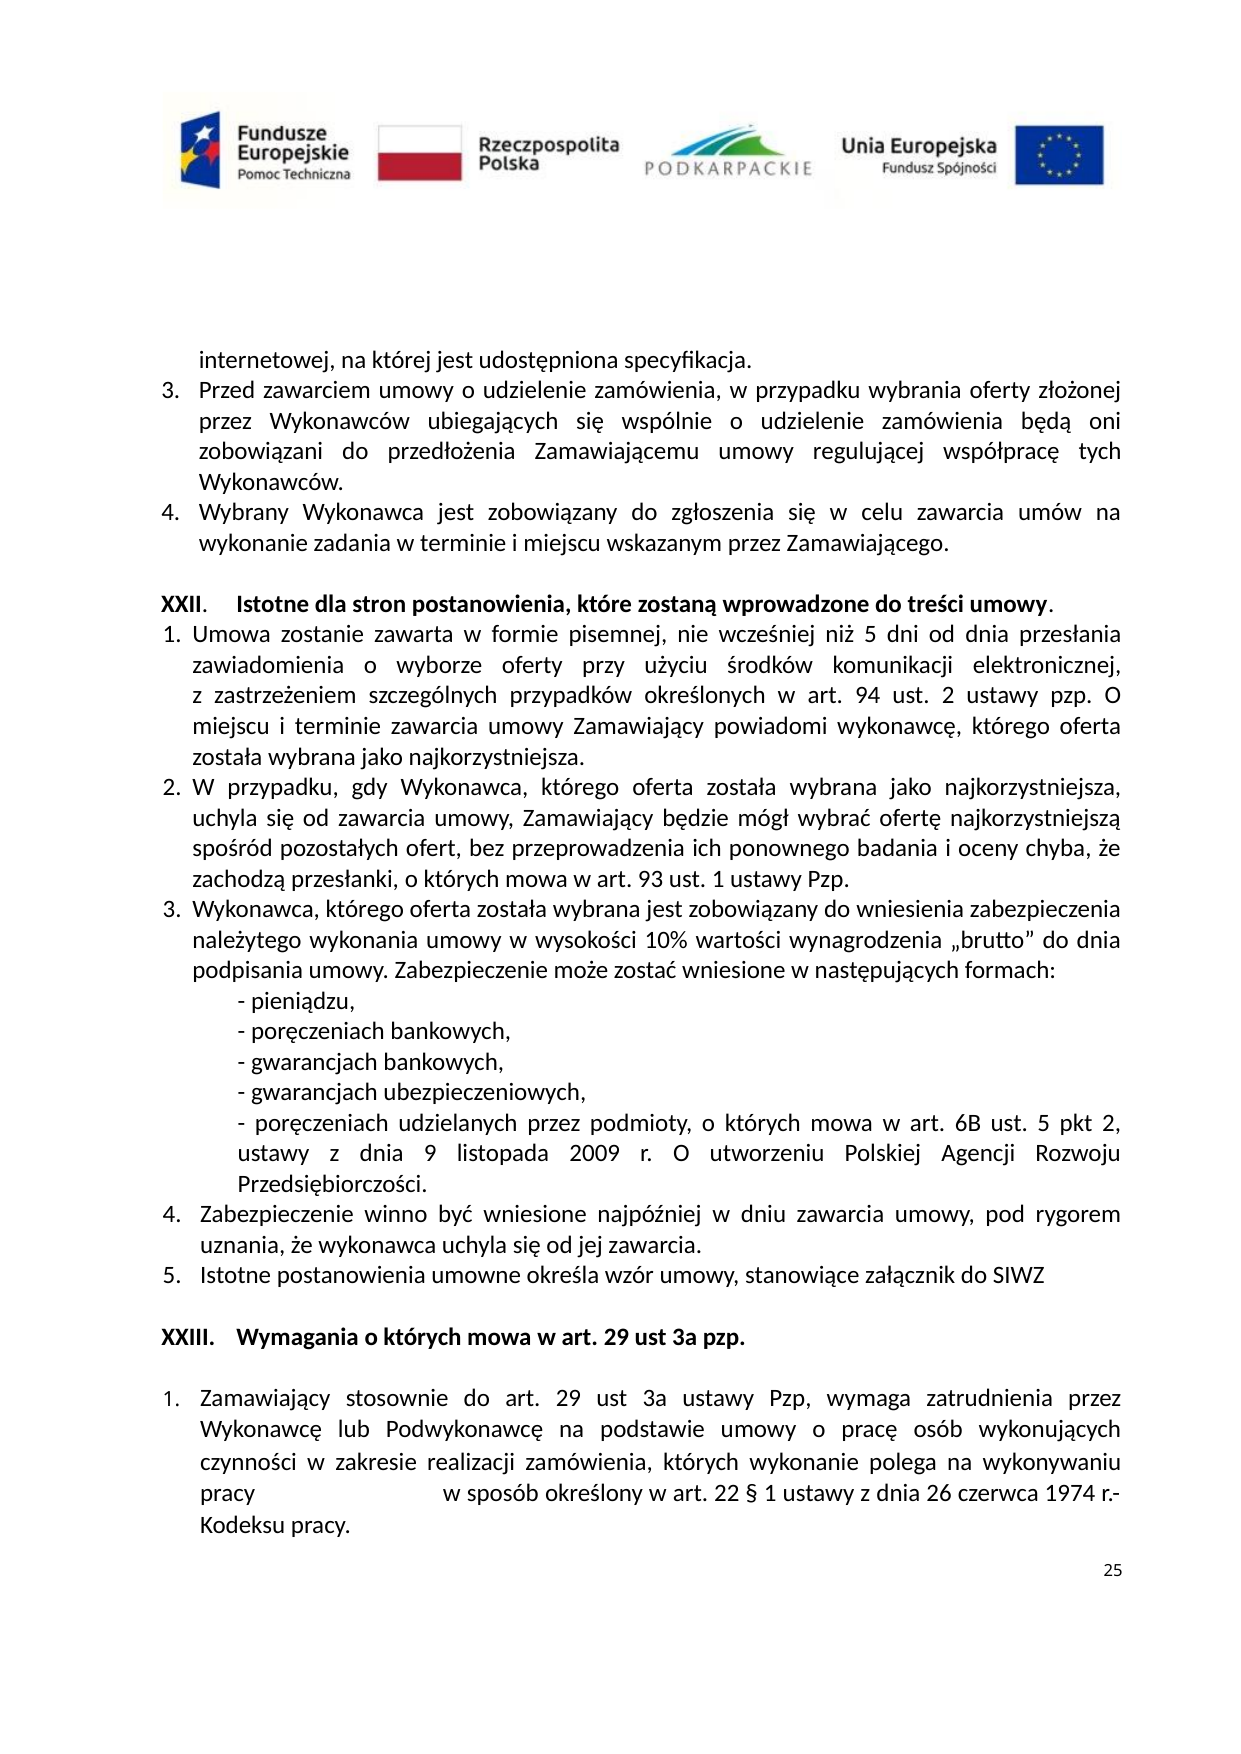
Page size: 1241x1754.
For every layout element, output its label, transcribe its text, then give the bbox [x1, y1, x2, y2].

list - poręczeniach udzielanych przez podmioty, o których mowa w art. 6B ust. 5 pkt 2, ustawy z dnia 9 listopada 2009 r. O utworzeniu Polskiej Agencji Rozwoju Przedsiębiorczości. [237, 1107, 1122, 1198]
list Przed zawarciem umowy o udzielenie zamówienia, w przypadku wybrania oferty złożonej przez Wykonawców ubiegających się wspólnie o udzielenie zamówienia będą oni zobowiązani do przedłożenia Zamawiającemu umowy regulującej współpracę tych Wykonawców. [161, 374, 1122, 497]
list Zamawiający stosownie do art. 29 ust 3a ustawy Pzp, wymaga zatrudnienia przez Wykonawcę lub Podwykonawcę na podstawie umowy o pracę osób wykonujących czynności w zakresie realizacji zamówienia, których wykonanie polega na wykonywaniu pracy w sposób określony w art. 22 § 1 ustawy z dnia 26 czerwca 1974 r.- Kodeksu pracy. [162, 1382, 1122, 1540]
list - gwarancjach ubezpieczeniowych, [237, 1076, 1122, 1107]
list - poręczeniach bankowych, [237, 1015, 1122, 1046]
list Umowa zostanie zawarta w formie pisemnej, nie wcześniej niż 5 dni od dnia przesłania zawiadomienia o wyborze oferty przy użyciu środków komunikacji elektronicznej, z zastrzeżeniem szczególnych przypadków określonych w art. 94 ust. 2 ustawy pzp. O miejscu i terminie zawarcia umowy Zamawiający powiadomi wykonawcę, którego oferta została wybrana jako najkorzystniejsza. [162, 619, 1122, 771]
text XXII. Istotne dla stron postanowienia, które zostaną wprowadzone do treści umowy. [161, 588, 1122, 619]
list Wykonawca, którego oferta została wybrana jest zobowiązany do wniesienia zabezpieczenia należytego wykonania umowy w wysokości 10% wartości wynagrodzenia „brutto” do dnia podpisania umowy. Zabezpieczenie może zostać wniesione w następujących formach: [162, 893, 1122, 985]
picture [162, 73, 1123, 229]
list Informacja, o której mowa w ust. 1 pkt 1 i 4, zostanie zamieszczona na stronie internetowej, na której jest udostępniona specyfikacja. [161, 344, 1122, 374]
list - pieniądzu, [237, 985, 1122, 1015]
list Istotne postanowienia umowne określa wzór umowy, stanowiące załącznik do SIWZ [162, 1259, 1122, 1290]
list Zabezpieczenie winno być wniesione najpóźniej w dniu zawarcia umowy, pod rygorem uznania, że wykonawca uchyla się od jej zawarcia. [162, 1198, 1122, 1259]
list Wybrany Wykonawca jest zobowiązany do zgłoszenia się w celu zawarcia umów na wykonanie zadania w terminie i miejscu wskazanym przez Zamawiającego. [161, 497, 1122, 558]
text XXIII. Wymagania o których mowa w art. 29 ust 3a pzp. [161, 1321, 1122, 1351]
list - gwarancjach bankowych, [237, 1046, 1122, 1076]
list W przypadku, gdy Wykonawca, którego oferta została wybrana jako najkorzystniejsza, uchyla się od zawarcia umowy, Zamawiający będzie mógł wybrać ofertę najkorzystniejszą spośród pozostałych ofert, bez przeprowadzenia ich ponownego badania i oceny chyba, że zachodzą przesłanki, o których mowa w art. 93 ust. 1 ustawy Pzp. [162, 771, 1122, 893]
